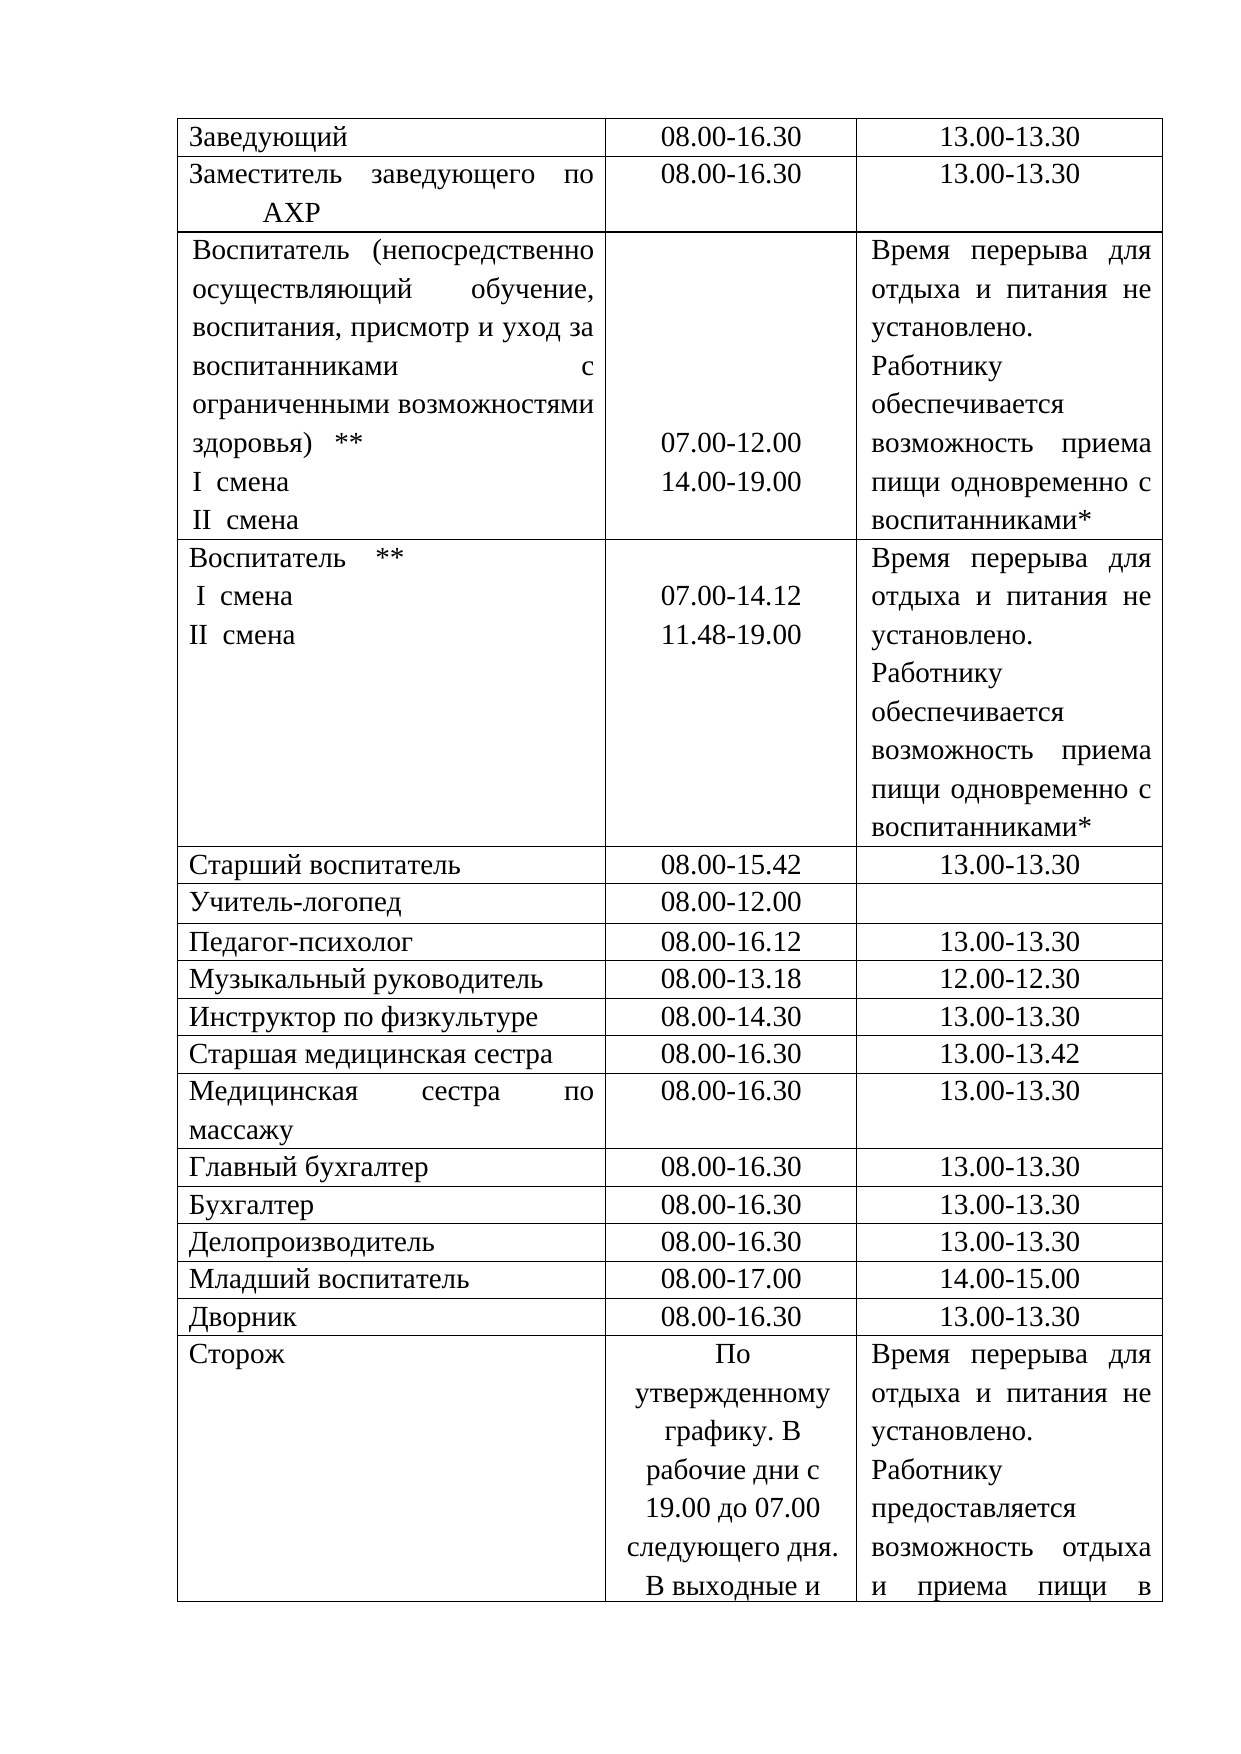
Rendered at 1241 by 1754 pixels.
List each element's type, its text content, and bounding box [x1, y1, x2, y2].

table_cell 13.00-13.30 [857, 1149, 1162, 1186]
table_cell Дворник [178, 1299, 605, 1335]
table_cell 08.00-17.00 [606, 1262, 856, 1298]
table_cell 08.00-16.12 [606, 924, 856, 960]
table_cell Старшая медицинская сестра [178, 1036, 605, 1072]
table_cell Бухгалтер [178, 1187, 605, 1223]
table_cell 08.00-16.30 [606, 1187, 856, 1223]
table_cell 08.00-16.30 [606, 157, 856, 231]
table_cell 13.00-13.30 [857, 1224, 1162, 1261]
table_cell 13.00-13.30 [857, 1074, 1162, 1148]
table_cell Заместитель заведующего по АХР [178, 157, 605, 231]
table_cell Старший воспитатель [178, 847, 605, 883]
table_cell 14.00-15.00 [857, 1262, 1162, 1298]
table_cell Учитель-логопед [178, 884, 605, 923]
table_cell 08.00-15.42 [606, 847, 856, 883]
table_cell 13.00-13.30 [857, 1187, 1162, 1223]
table_cell 08.00-16.30 [606, 1149, 856, 1186]
table_cell 13.00-13.30 [857, 847, 1162, 883]
table_cell Музыкальный руководитель [178, 961, 605, 998]
table_cell 08.00-16.30 [606, 1299, 856, 1335]
table_cell 08.00-16.30 [606, 119, 856, 156]
table_cell 08.00-13.18 [606, 961, 856, 998]
table_cell Медицинская сестра по массажу [178, 1074, 605, 1148]
table_cell 08.00-12.00 [606, 884, 856, 923]
table_cell Главный бухгалтер [178, 1149, 605, 1186]
table_cell 13.00-13.30 [857, 1299, 1162, 1335]
table_cell 13.00-13.30 [857, 999, 1162, 1035]
table_cell 13.00-13.30 [857, 119, 1162, 156]
table_cell Время перерыва для отдыха и питания не установлено. Работнику обеспечивается возможность приема пищи одновременно с воспитанниками* [857, 540, 1162, 846]
table_cell 07.00-12.00 14.00-19.00 [606, 233, 856, 539]
table_cell Инструктор по физкультуре [178, 999, 605, 1035]
table_cell Сторож [178, 1336, 605, 1601]
table_cell Младший воспитатель [178, 1262, 605, 1298]
table_cell [857, 884, 1162, 923]
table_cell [857, 1336, 1162, 1601]
table_cell 13.00-13.30 [857, 157, 1162, 231]
table_cell Заведующий [178, 119, 605, 156]
table_cell 12.00-12.30 [857, 961, 1162, 998]
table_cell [606, 1336, 856, 1601]
table_cell Педагог-психолог [178, 924, 605, 960]
table_cell 08.00-14.30 [606, 999, 856, 1035]
table_cell Воспитатель ** I смена II смена [178, 540, 605, 846]
table_cell Время перерыва для отдыха и питания не установлено. Работнику обеспечивается возможность приема пищи одновременно с воспитанниками* [857, 233, 1162, 539]
table_cell 08.00-16.30 [606, 1224, 856, 1261]
table_cell 08.00-16.30 [606, 1074, 856, 1148]
table_cell 13.00-13.30 [857, 924, 1162, 960]
table_cell 13.00-13.42 [857, 1036, 1162, 1072]
table_cell 07.00-14.12 11.48-19.00 [606, 540, 856, 846]
table_cell Делопроизводитель [178, 1224, 605, 1261]
table_cell Воспитатель (непосредственно осуществляющий обучение, воспитания, присмотр и уход за воспитанниками с ограниченными возможностями здоровья) ** I смена II смена [178, 233, 605, 539]
table_cell 08.00-16.30 [606, 1036, 856, 1072]
